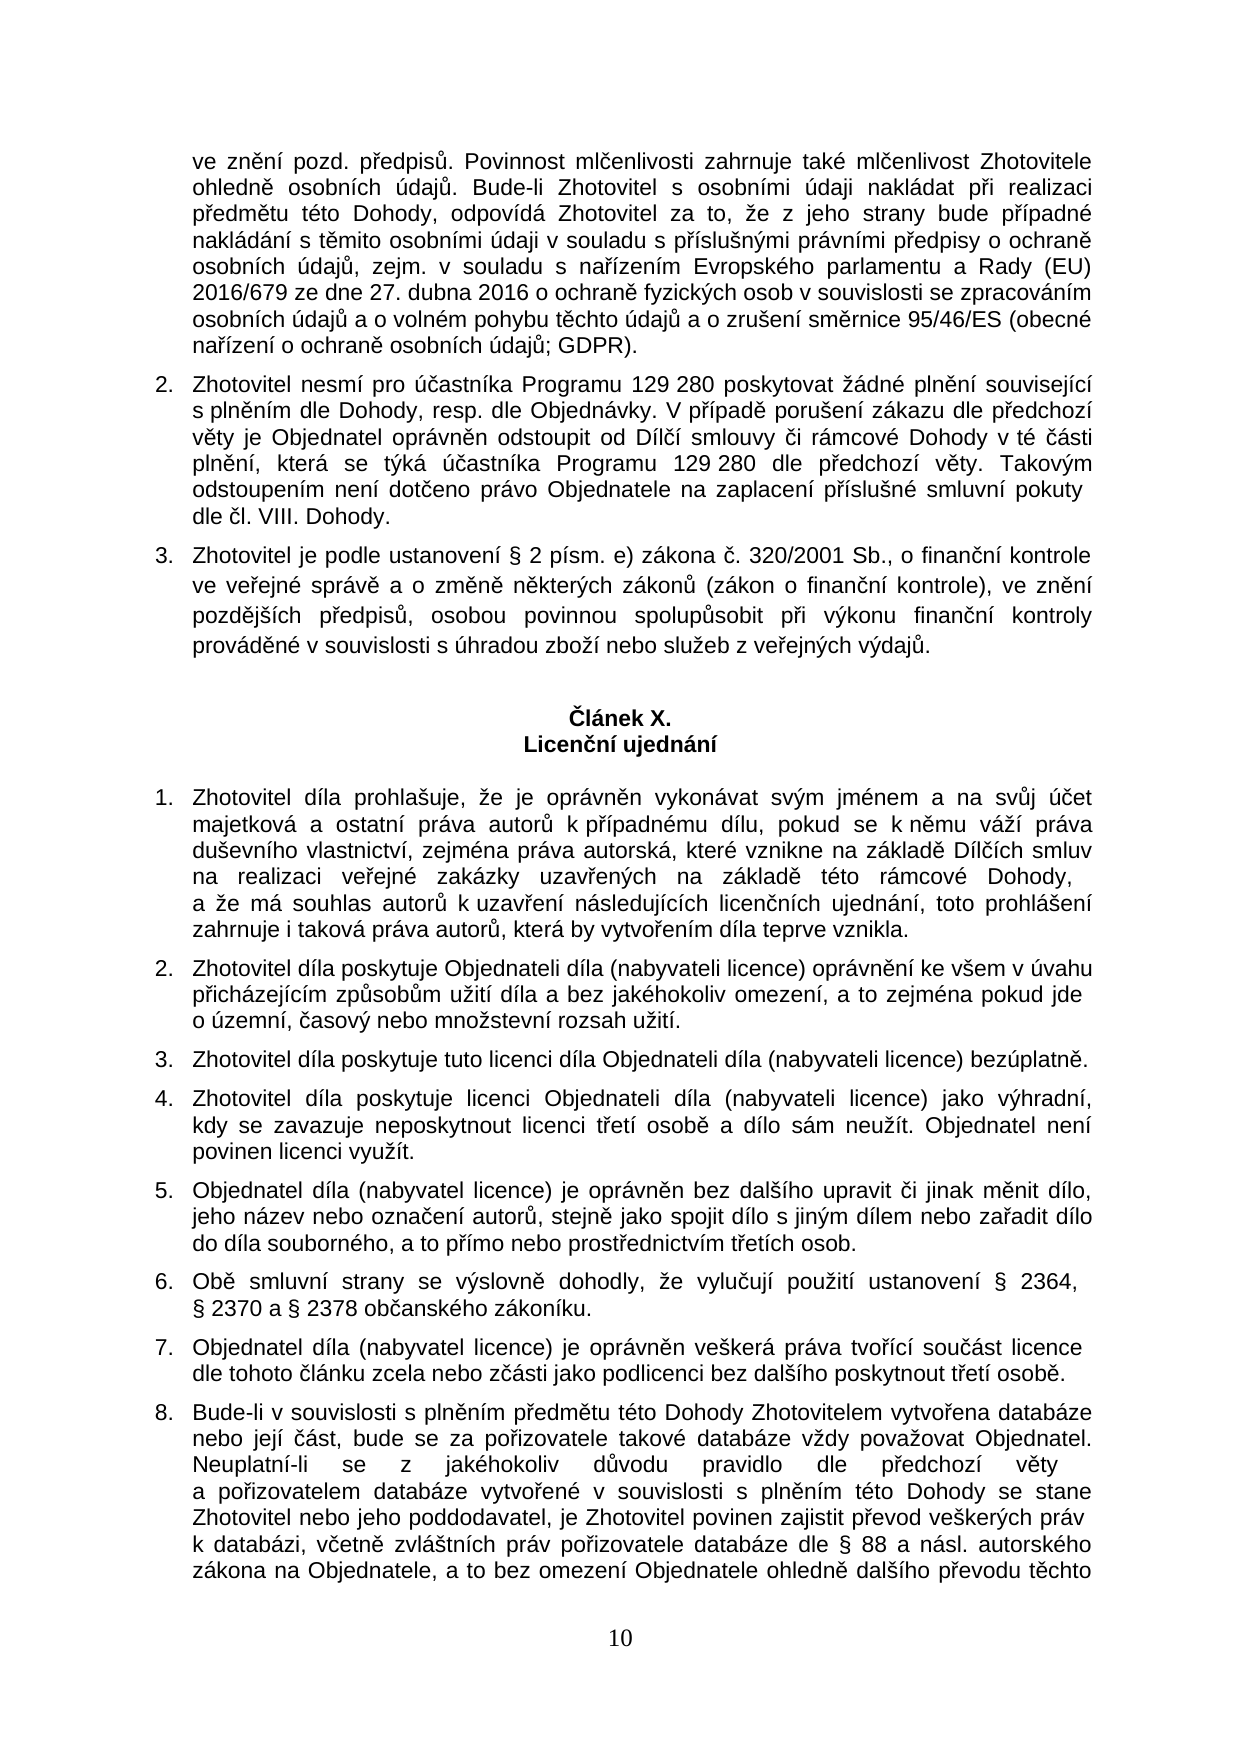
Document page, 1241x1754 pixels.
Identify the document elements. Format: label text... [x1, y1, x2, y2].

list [154, 1399, 1093, 1583]
list Zhotovitel díla poskytuje tuto licenci díla Objednateli díla (nabyvateli licence) bezúplatně. [154, 1046, 1093, 1073]
list Zhotovitel nesmí pro účastníka Programu 129 280 poskytovat žádné plnění související s plněním dle Dohody, resp. dle Objednávky. V případě porušení zákazu dle předchozí věty je Objednatel oprávněn odstoupit od Dílčí smlouvy či rámcové Dohody v té části plnění, která se týká účastníka Programu 129 280 dle předchozí věty. Takovým odstoupením není dotčeno právo Objednatele na zaplacení příslušné smluvní pokuty dle čl. VIII. Dohody. [155, 371, 1093, 529]
list Zhotovitel díla poskytuje Objednateli díla (nabyvateli licence) oprávnění ke všem v úvahu přicházejícím způsobům užití díla a bez jakéhokoliv omezení, a to zejména pokud jde o územní, časový nebo množstevní rozsah užití. [154, 955, 1093, 1034]
list Zhotovitel je podle ustanovení § 2 písm. e) zákona č. 320/2001 Sb., o finanční kontrole ve veřejné správě a o změně některých zákonů (zákon o finanční kontrole), ve znění pozdějších předpisů, osobou povinnou spolupůsobit při výkonu finanční kontroly prováděné v souvislosti s úhradou zboží nebo služeb z veřejných výdajů. [155, 542, 1093, 658]
list Objednatel díla (nabyvatel licence) je oprávněn veškerá práva tvořící součást licence dle tohoto článku zcela nebo zčásti jako podlicenci bez dalšího poskytnout třetí osobě. [154, 1333, 1093, 1386]
list Zhotovitel díla poskytuje licenci Objednateli díla (nabyvateli licence) jako výhradní, kdy se zavazuje neposkytnout licenci třetí osobě a dílo sám neužít. Objednatel není povinen licenci využít. [154, 1085, 1093, 1164]
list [155, 148, 1093, 358]
list Obě smluvní strany se výslovně dohodly, že vylučují použití ustanovení § 2364, § 2370 a § 2378 občanského zákoníku. [154, 1268, 1093, 1321]
list Licenční ujednání [148, 731, 1093, 758]
list Objednatel díla (nabyvatel licence) je oprávněn bez dalšího upravit či jinak měnit dílo, jeho název nebo označení autorů, stejně jako spojit dílo s jiným dílem nebo zařadit dílo do díla souborného, a to přímo nebo prostřednictvím třetích osob. [154, 1177, 1093, 1256]
list Článek X. [148, 705, 1093, 731]
list Zhotovitel díla prohlašuje, že je oprávněn vykonávat svým jménem a na svůj účet majetková a ostatní práva autorů k případnému dílu, pokud se k němu váží práva duševního vlastnictví, zejména práva autorská, které vznikne na základě Dílčích smluv na realizaci veřejné zakázky uzavřených na základě této rámcové Dohody, a že má souhlas autorů k uzavření následujících licenčních ujednání, toto prohlášení zahrnuje i taková práva autorů, která by vytvořením díla teprve vznikla. [154, 784, 1093, 942]
